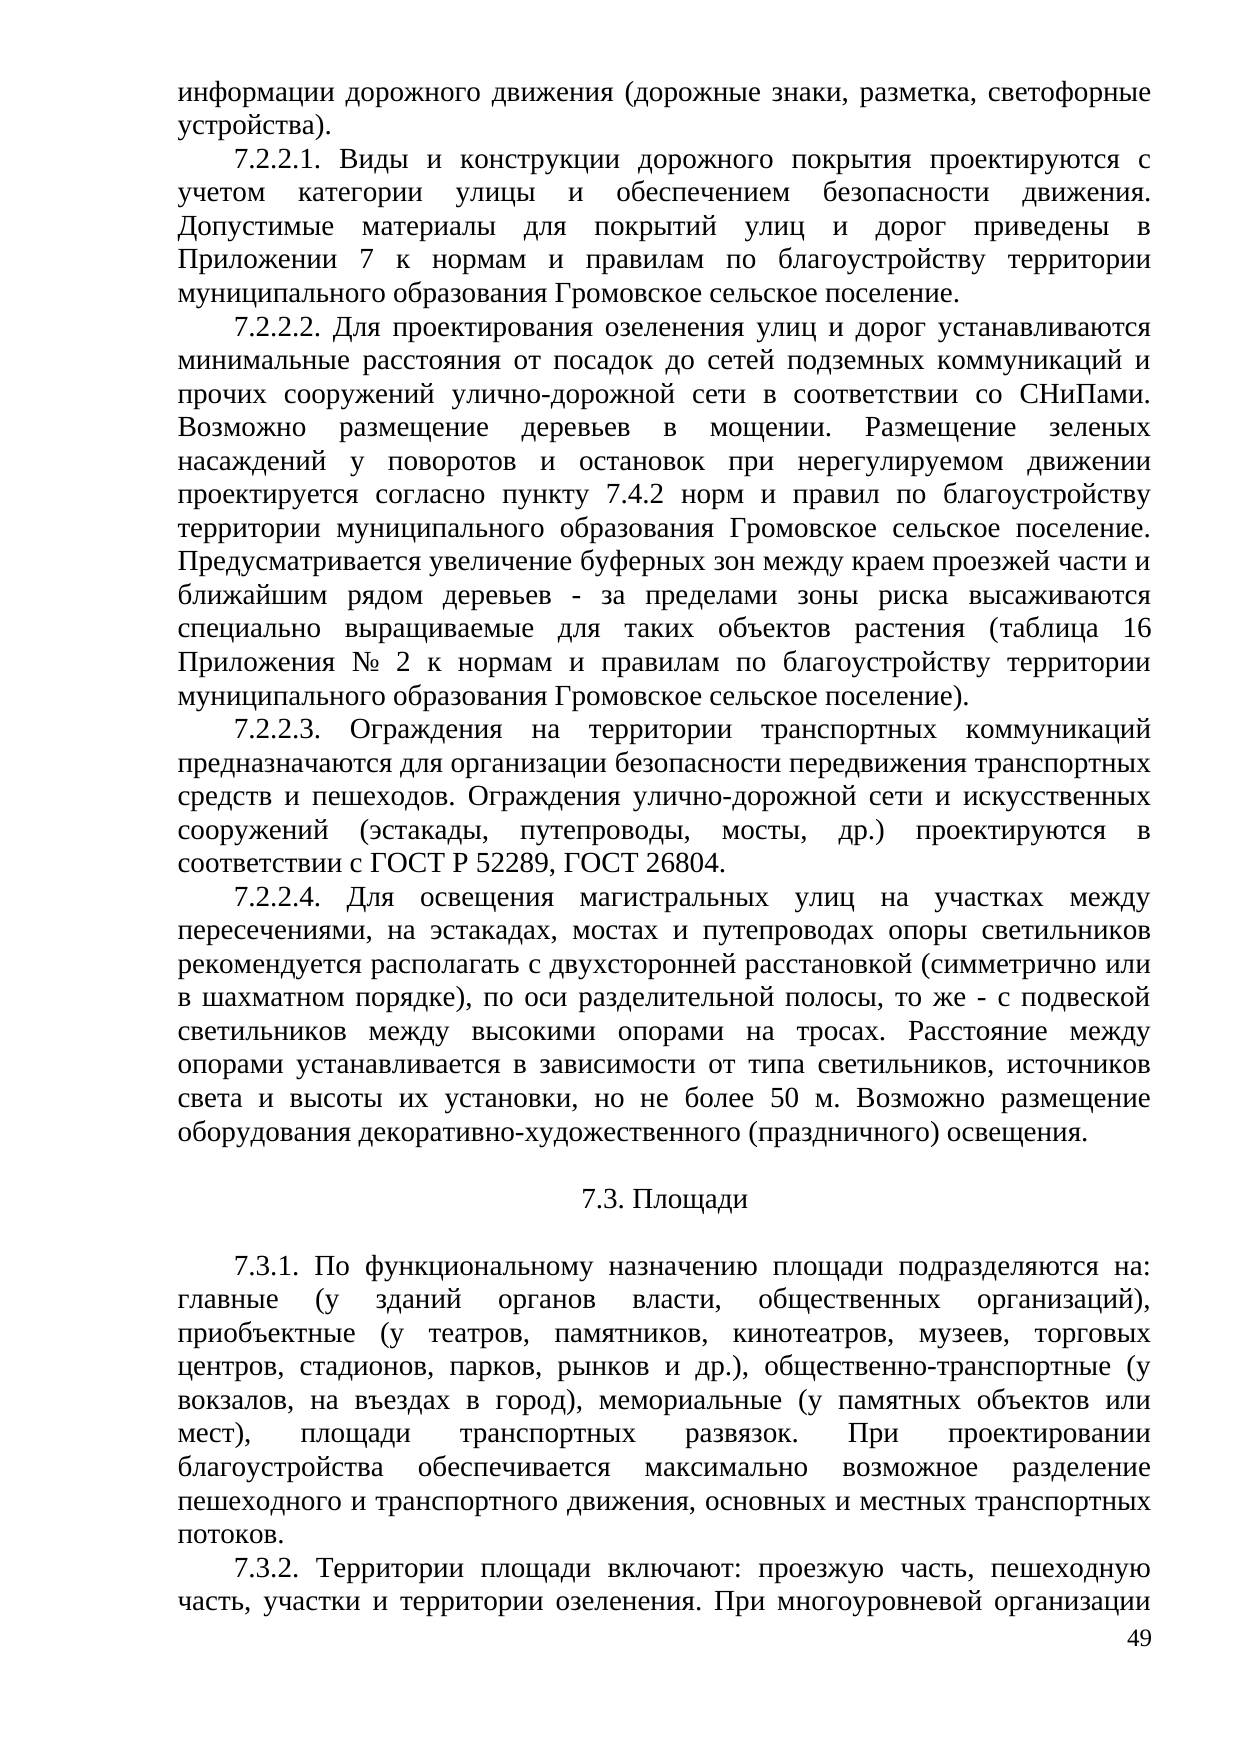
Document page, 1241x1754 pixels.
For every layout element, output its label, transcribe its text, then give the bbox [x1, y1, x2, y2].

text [177, 1550, 1152, 1617]
text 7.3.1. По функциональному назначению площади подразделяются на: главные (у зданий органов власти, общественных организаций), приобъектные (у театров, памятников, кинотеатров, музеев, торговых центров, стадионов, парков, рынков и др.), общественно-транспортные (у вокзалов, на въездах в город), мемориальные (у памятных объектов или мест), площади транспортных развязок. При проектировании благоустройства обеспечивается максимально возможное разделение пешеходного и транспортного движения, основных и местных транспортных потоков. [177, 1248, 1152, 1550]
text 7.2.2.1. Виды и конструкции дорожного покрытия проектируются с учетом категории улицы и обеспечением безопасности движения. Допустимые материалы для покрытий улиц и дорог приведены в Приложении 7 к нормам и правилам по благоустройству территории муниципального образования Громовское сельское поселение. [177, 141, 1152, 309]
text 7.2.2.3. Ограждения на территории транспортных коммуникаций предназначаются для организации безопасности передвижения транспортных средств и пешеходов. Ограждения улично-дорожной сети и искусственных сооружений (эстакады, путепроводы, мосты, др.) проектируются в соответствии с ГОСТ Р 52289, ГОСТ 26804. [177, 711, 1152, 879]
text 7.2.2.2. Для проектирования озеленения улиц и дорог устанавливаются минимальные расстояния от посадок до сетей подземных коммуникаций и прочих сооружений улично-дорожной сети в соответствии со СНиПами. Возможно размещение деревьев в мощении. Размещение зеленых насаждений у поворотов и остановок при нерегулируемом движении проектируется согласно пункту 7.4.2 норм и правил по благоустройству территории муниципального образования Громовское сельское поселение. Предусматривается увеличение буферных зон между краем проезжей части и ближайшим рядом деревьев - за пределами зоны риска высаживаются специально выращиваемые для таких объектов растения (таблица 16 Приложения № 2 к нормам и правилам по благоустройству территории муниципального образования Громовское сельское поселение). [177, 309, 1152, 711]
text 7.3. Площади [177, 1181, 1152, 1214]
text 7.2.2.4. Для освещения магистральных улиц на участках между пересечениями, на эстакадах, мостах и путепроводах опоры светильников рекомендуется располагать с двухсторонней расстановкой (симметрично или в шахматном порядке), по оси разделительной полосы, то же - с подвеской светильников между высокими опорами на тросах. Расстояние между опорами устанавливается в зависимости от типа светильников, источников света и высоты их установки, но не более 50 м. Возможно размещение оборудования декоративно-художественного (праздничного) освещения. [177, 879, 1152, 1147]
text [177, 74, 1152, 141]
